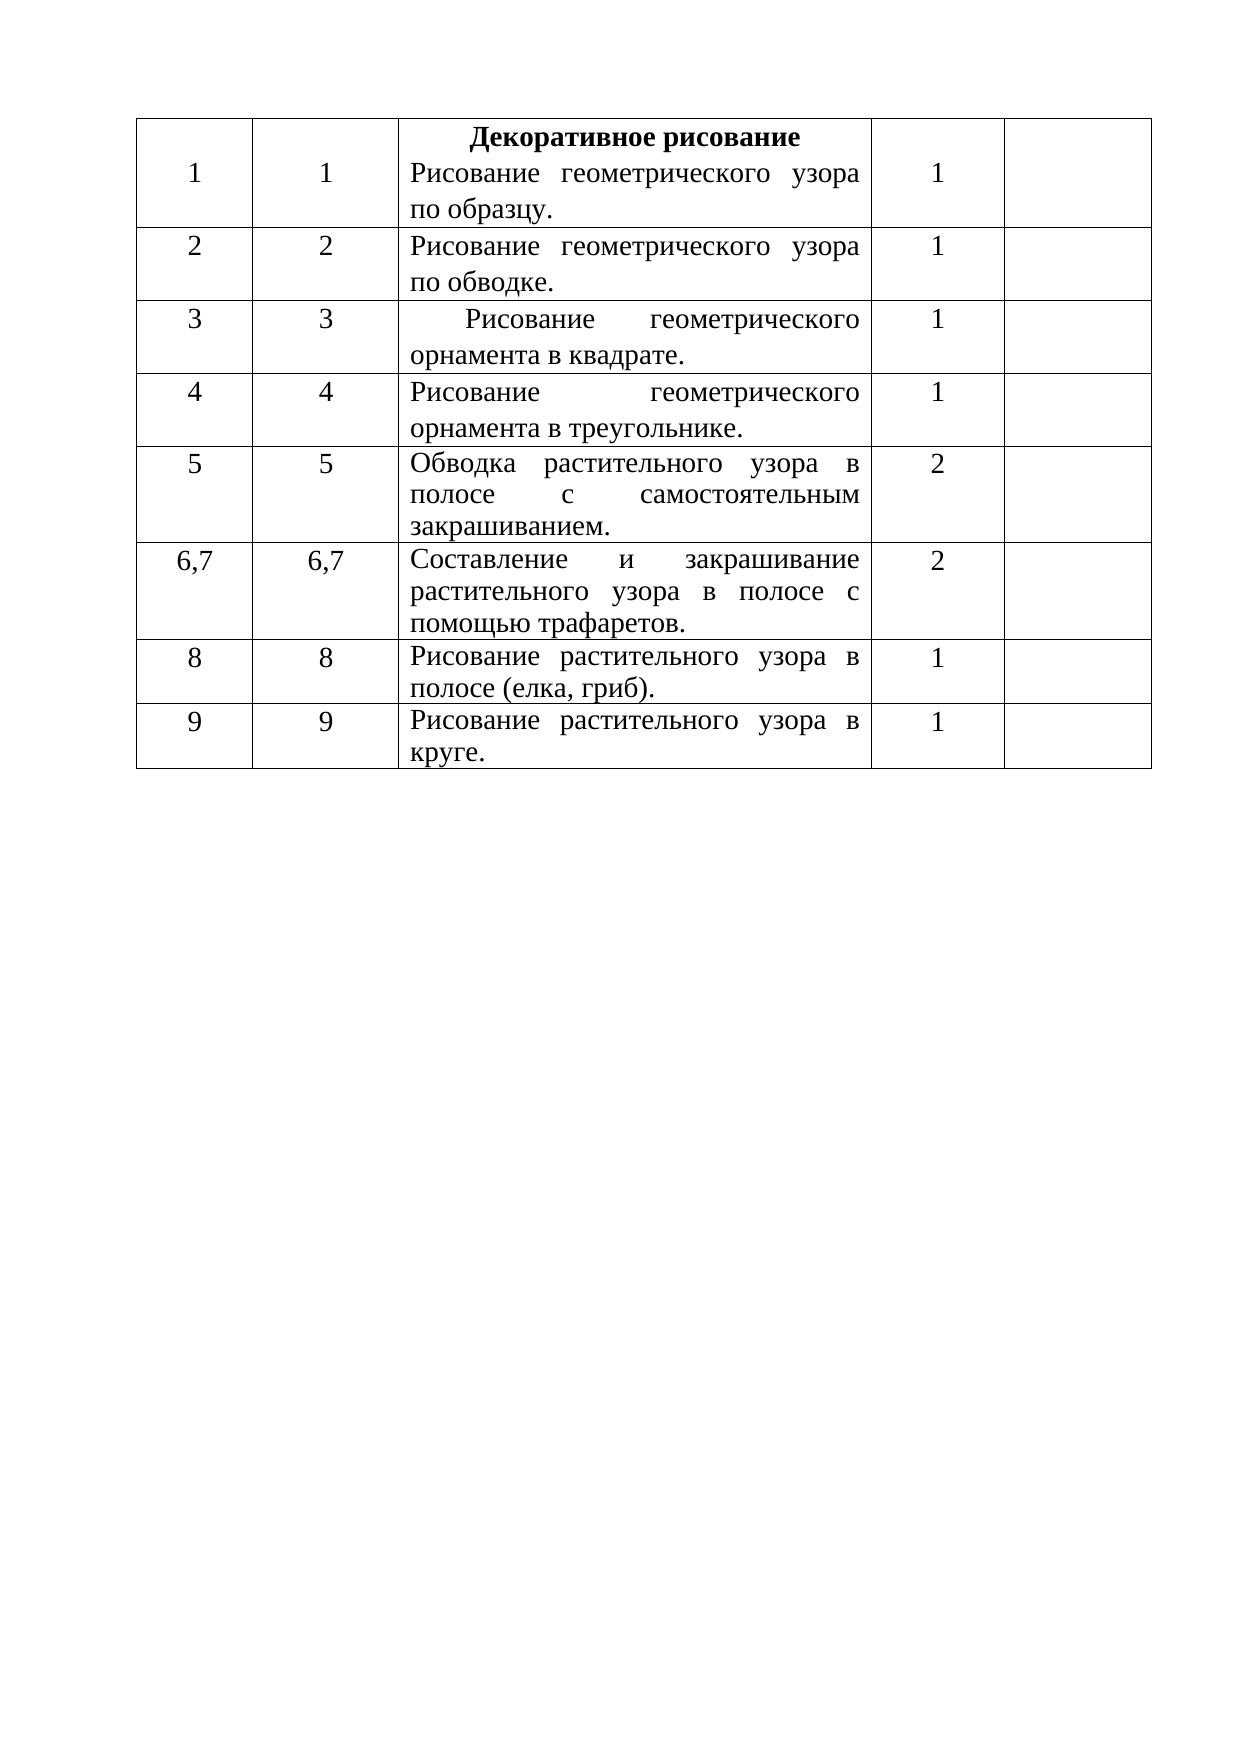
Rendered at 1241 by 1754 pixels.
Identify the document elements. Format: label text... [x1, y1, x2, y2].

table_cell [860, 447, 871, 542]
table_cell 9 [137, 704, 252, 768]
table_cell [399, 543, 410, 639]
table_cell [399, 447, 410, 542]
table_cell 3 [253, 301, 398, 373]
table_cell 1 [872, 704, 1004, 768]
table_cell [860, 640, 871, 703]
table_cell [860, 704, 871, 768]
table_cell [1005, 228, 1151, 300]
table_cell [1005, 447, 1151, 542]
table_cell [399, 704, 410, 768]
table_cell Декоративное рисование Рисование геометрического узора по образцу. [399, 119, 871, 227]
table_cell 5 [253, 447, 398, 542]
table_cell 3 [137, 301, 252, 373]
table_cell [1005, 301, 1151, 373]
table_cell 6,7 [253, 543, 398, 639]
table_cell 1 [872, 640, 1004, 703]
table_cell 8 [253, 640, 398, 703]
table_cell 4 [137, 374, 252, 446]
table_cell 2 [253, 228, 398, 300]
table_cell Рисование геометрического узора по обводке. [399, 228, 871, 300]
table_cell [1005, 374, 1151, 446]
table_cell [1005, 119, 1151, 227]
table_cell 1 [872, 119, 1004, 227]
table_cell [1005, 704, 1151, 768]
table_cell 9 [253, 704, 398, 768]
table_cell 1 [872, 374, 1004, 446]
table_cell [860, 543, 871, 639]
table_cell 2 [872, 543, 1004, 639]
table_cell 6,7 [137, 543, 252, 639]
table_cell [1005, 543, 1151, 639]
table_cell 1 [872, 228, 1004, 300]
table_cell [1005, 640, 1151, 703]
table_cell 4 [253, 374, 398, 446]
table_cell 1 [137, 119, 252, 227]
table_cell 8 [137, 640, 252, 703]
table_cell 2 [137, 228, 252, 300]
table_cell Рисование геометрического орнамента в треугольнике. [399, 374, 871, 446]
table_cell Рисование геометрического орнамента в квадрате. [399, 301, 871, 373]
table_cell 5 [137, 447, 252, 542]
table_cell 2 [872, 447, 1004, 542]
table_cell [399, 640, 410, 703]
table_cell 1 [253, 119, 398, 227]
table_cell 1 [872, 301, 1004, 373]
